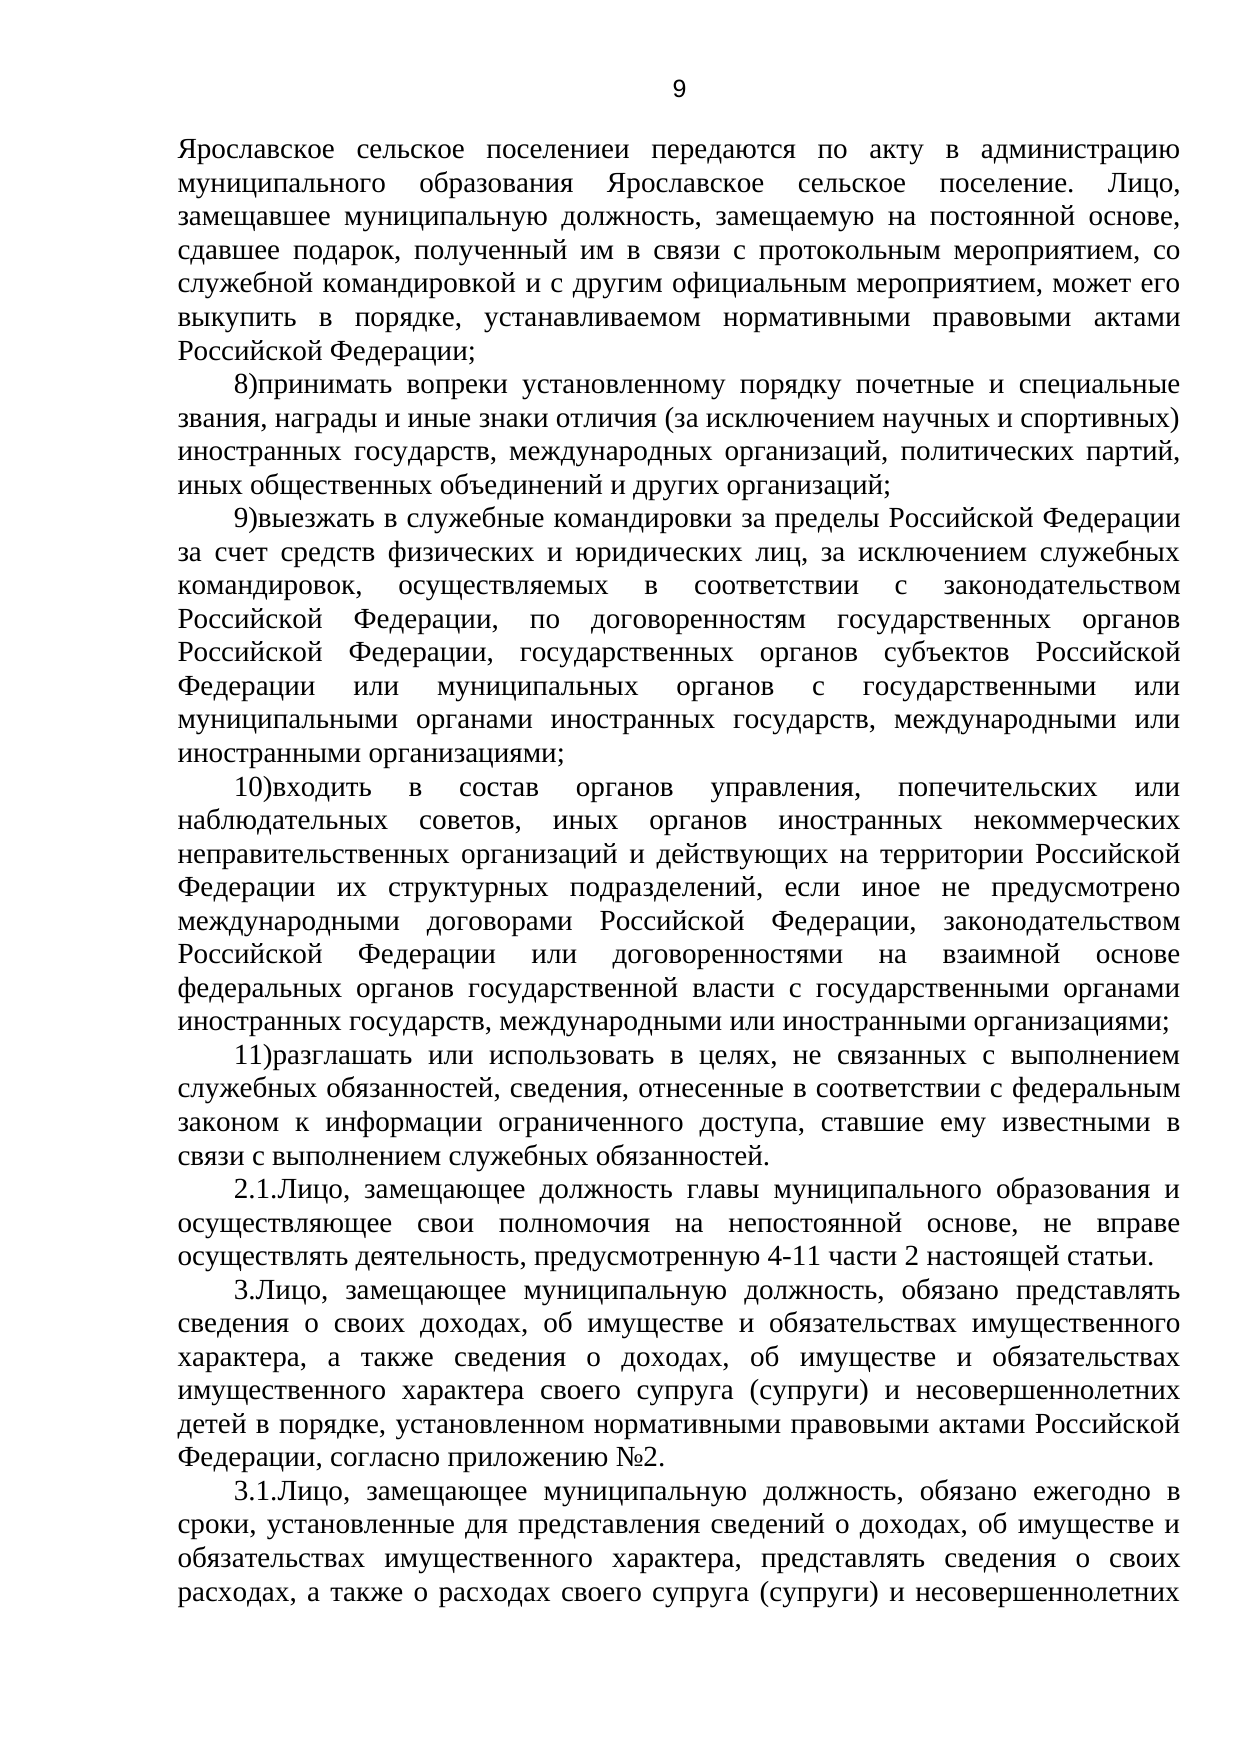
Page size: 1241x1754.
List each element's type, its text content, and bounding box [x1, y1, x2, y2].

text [177, 1473, 1181, 1607]
text 9)выезжать в служебные командировки за пределы Российской Федерации за счет средств физических и юридических лиц, за исключением служебных командировок, осуществляемых в соответствии с законодательством Российской Федерации, по договоренностям государственных органов Российской Федерации, государственных органов субъектов Российской Федерации или муниципальных органов с государственными или муниципальными органами иностранных государств, международными или иностранными организациями; [177, 500, 1181, 769]
text 11)разглашать или использовать в целях, не связанных с выполнением служебных обязанностей, сведения, отнесенные в соответствии с федеральным законом к информации ограниченного доступа, ставшие ему известными в связи с выполнением служебных обязанностей. [177, 1037, 1181, 1171]
text 10)входить в состав органов управления, попечительских или наблюдательных советов, иных органов иностранных некоммерческих неправительственных организаций и действующих на территории Российской Федерации их структурных подразделений, если иное не предусмотрено международными договорами Российской Федерации, законодательством Российской Федерации или договоренностями на взаимной основе федеральных органов государственной власти с государственными органами иностранных государств, международными или иностранными организациями; [177, 769, 1181, 1037]
text 2.1.Лицо, замещающее должность главы муниципального образования и осуществляющее свои полномочия на непостоянной основе, не вправе осуществлять деятельность, предусмотренную 4-11 части 2 настоящей статьи. [177, 1171, 1181, 1272]
text 3.Лицо, замещающее муниципальную должность, обязано представлять сведения о своих доходах, об имуществе и обязательствах имущественного характера, а также сведения о доходах, об имуществе и обязательствах имущественного характера своего супруга (супруги) и несовершеннолетних детей в порядке, установленном нормативными правовыми актами Российской Федерации, согласно приложению №2. [177, 1272, 1181, 1473]
text 8)принимать вопреки установленному порядку почетные и специальные звания, награды и иные знаки отличия (за исключением научных и спортивных) иностранных государств, международных организаций, политических партий, иных общественных объединений и других организаций; [177, 366, 1181, 500]
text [177, 131, 1181, 366]
